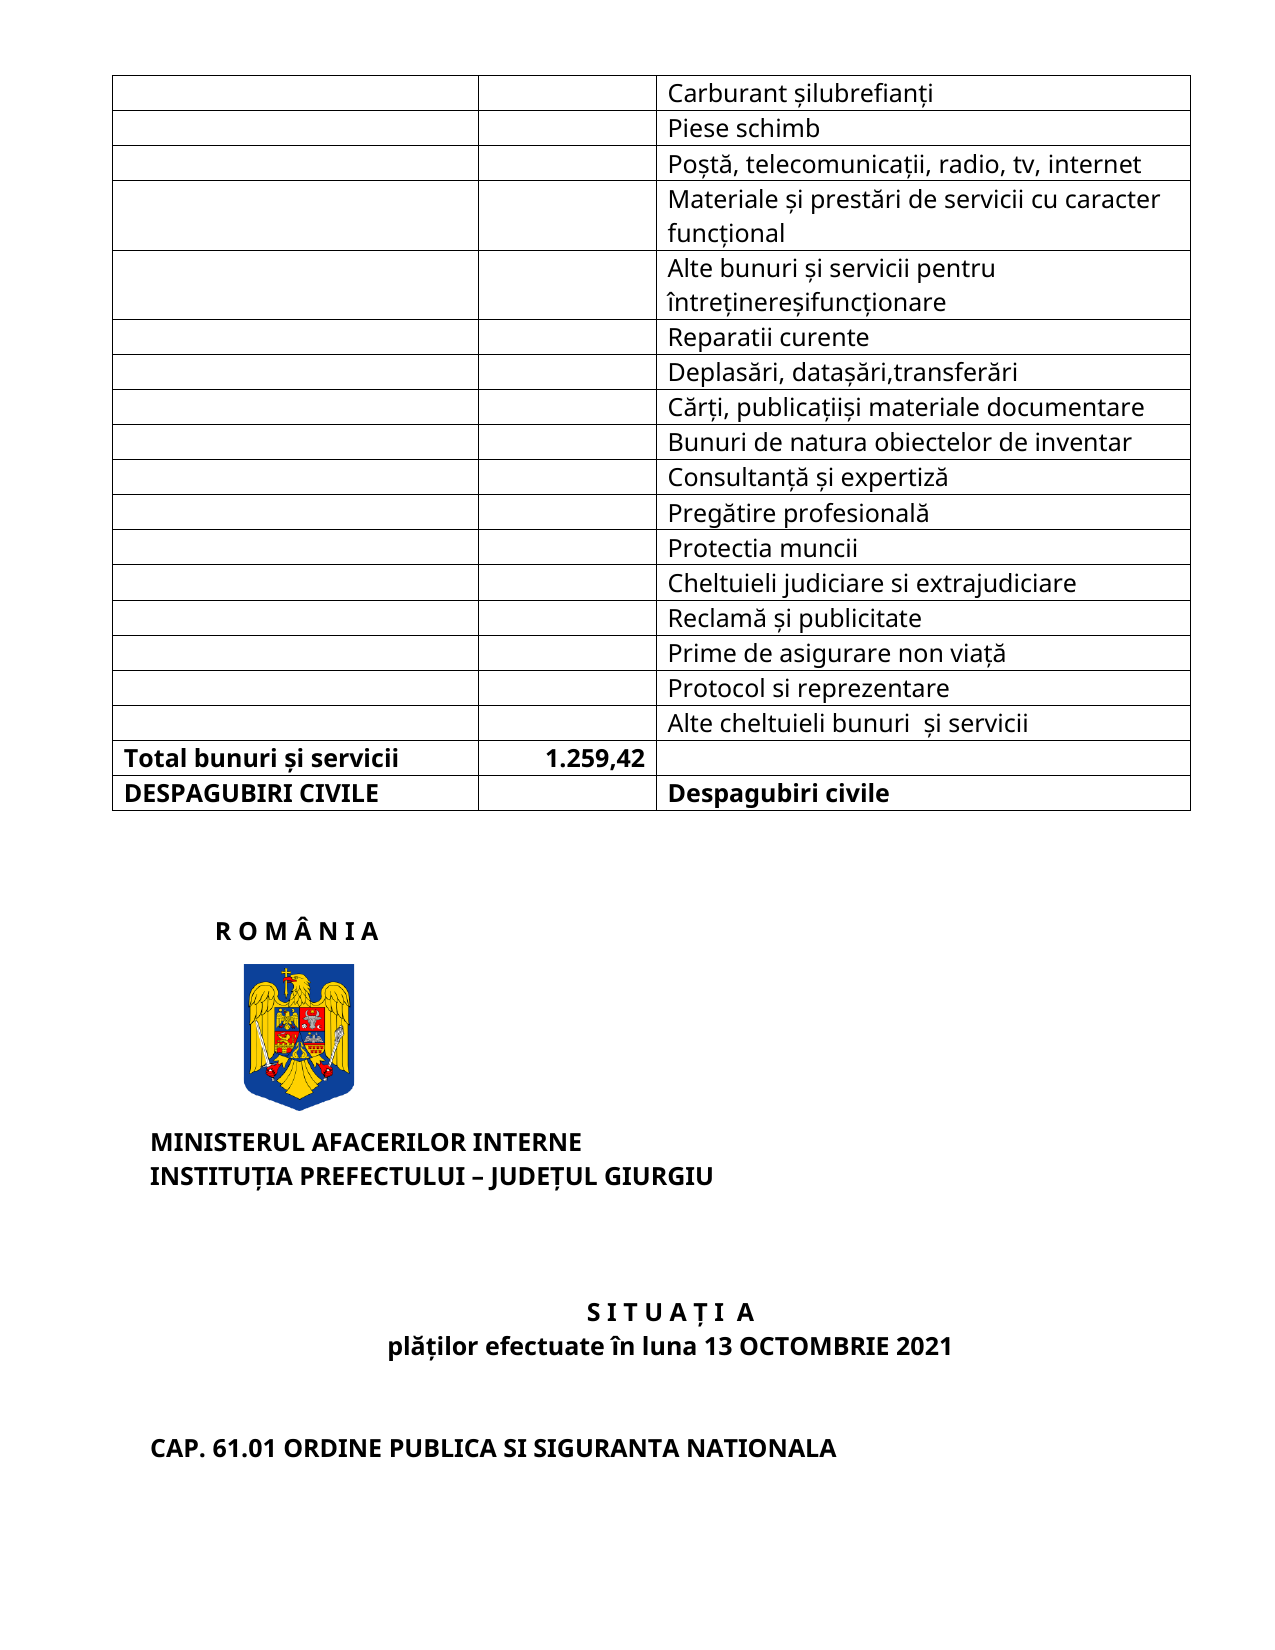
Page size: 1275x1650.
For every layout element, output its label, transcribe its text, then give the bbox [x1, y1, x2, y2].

table_cell Prime de asigurare non viaţă [657, 636, 1190, 670]
table_cell Poştă, telecomunicaţii, radio, tv, internet [657, 146, 1190, 180]
table_cell Piese schimb [657, 111, 1190, 145]
text MINISTERUL AFACERILOR INTERNE [150, 1124, 1191, 1158]
text R O M Â N I A [150, 913, 1191, 947]
table_cell Protectia muncii [657, 530, 1190, 564]
table_cell [113, 320, 478, 354]
table_cell 1.259,42 [479, 741, 656, 775]
table_cell [479, 111, 656, 145]
table_cell [113, 425, 478, 459]
table_cell Total bunuri şi servicii [113, 741, 478, 775]
table_cell Pregătire profesională [657, 495, 1190, 529]
table_cell [479, 181, 656, 249]
table_cell Reclamă şi publicitate [657, 601, 1190, 634]
table_cell [113, 390, 478, 424]
table_cell [479, 390, 656, 424]
table_cell [479, 251, 656, 319]
table_cell [113, 530, 478, 564]
table_cell [113, 565, 478, 599]
table_cell [479, 601, 656, 634]
table_cell [479, 355, 656, 389]
table_cell [479, 776, 656, 810]
table_cell Alte bunuri şi servicii pentru întreţinereşifuncţionare [657, 251, 1190, 319]
table_cell [479, 146, 656, 180]
table_cell [113, 601, 478, 634]
table_cell [479, 320, 656, 354]
table_cell Protocol si reprezentare [657, 671, 1190, 705]
table_cell Alte cheltuieli bunuri şi servicii [657, 706, 1190, 740]
table_cell [479, 565, 656, 599]
table_cell Consultanţă şi expertiză [657, 460, 1190, 494]
table_cell Carburant şilubrefianţi [657, 76, 1190, 110]
table_cell [113, 355, 478, 389]
table_cell [479, 76, 656, 110]
table_cell [479, 706, 656, 740]
table_cell [113, 146, 478, 180]
table_cell [113, 495, 478, 529]
table_cell [479, 530, 656, 564]
text CAP. 61.01 ORDINE PUBLICA SI SIGURANTA NATIONALA [150, 1431, 1191, 1465]
table_cell Reparatii curente [657, 320, 1190, 354]
text INSTITUŢIA PREFECTULUI – JUDEŢUL GIURGIU [150, 1158, 1191, 1193]
table_cell [113, 251, 478, 319]
table_cell [113, 460, 478, 494]
table_cell Deplasări, dataşări,transferări [657, 355, 1190, 389]
picture [243, 964, 355, 1111]
table_cell [479, 495, 656, 529]
text S I T U A Ţ I A [150, 1295, 1191, 1329]
table_cell DESPAGUBIRI CIVILE [113, 776, 478, 810]
table_cell [657, 741, 1190, 775]
table_cell [113, 671, 478, 705]
table_cell Materiale şi prestări de servicii cu caracter funcţional [657, 181, 1190, 249]
table_cell [113, 636, 478, 670]
table_cell [113, 111, 478, 145]
table_cell [479, 425, 656, 459]
table_cell [113, 181, 478, 249]
table_cell [479, 460, 656, 494]
table_cell Despagubiri civile [657, 776, 1190, 810]
text plăţilor efectuate în luna 13 OCTOMBRIE 2021 [150, 1329, 1191, 1363]
table_cell [113, 76, 478, 110]
table_cell Cheltuieli judiciare si extrajudiciare [657, 565, 1190, 599]
table_cell [113, 706, 478, 740]
table_cell [479, 671, 656, 705]
table_cell Bunuri de natura obiectelor de inventar [657, 425, 1190, 459]
table_cell [479, 636, 656, 670]
table_cell Cărţi, publicaţiişi materiale documentare [657, 390, 1190, 424]
